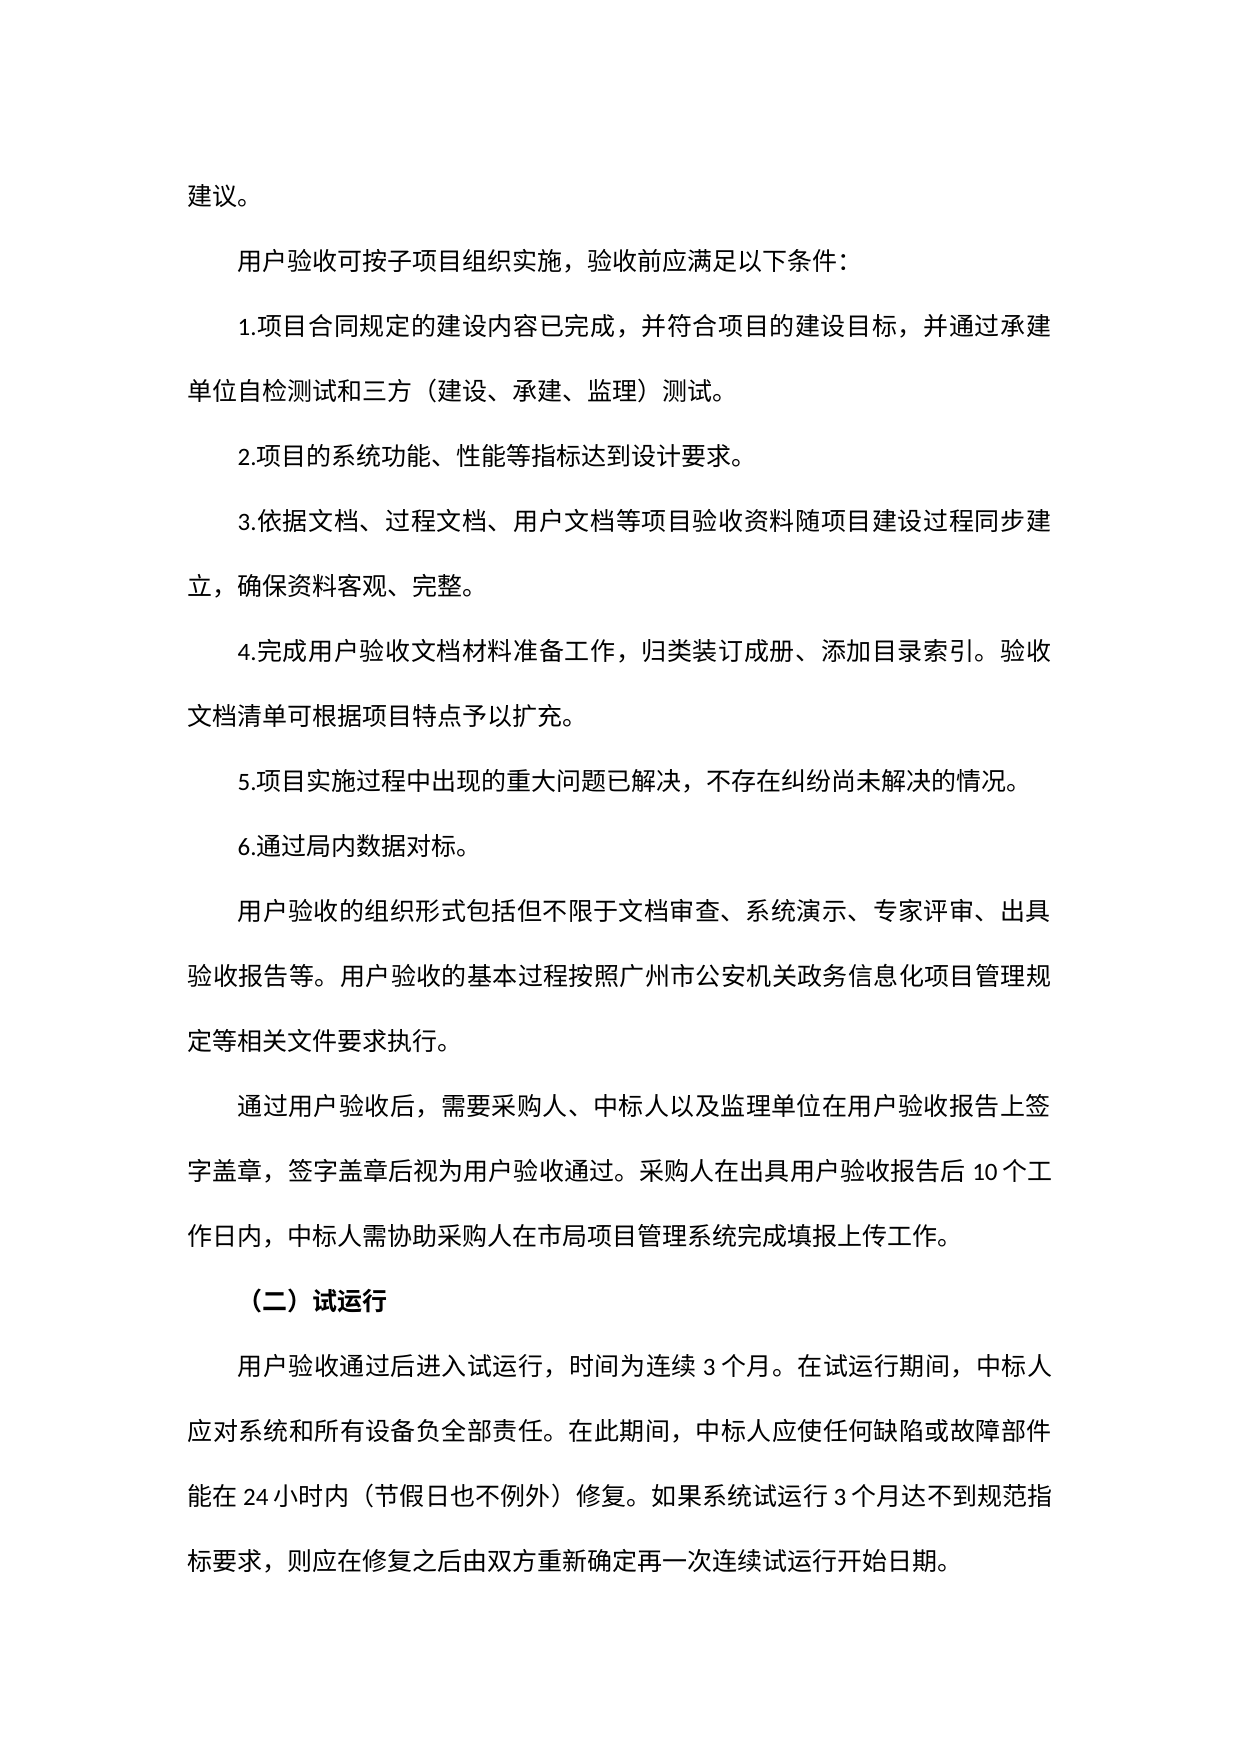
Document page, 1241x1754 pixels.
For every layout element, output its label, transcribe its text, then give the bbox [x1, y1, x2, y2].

text 用户验收通过后进入试运行，时间为连续3个月。在试运行期间，中标人应对系统和所有设备负全部责任。在此期间，中标人应使任何缺陷或故障部件能在24小时内（节假日也不例外）修复。如果系统试运行3个月达不到规范指标要求，则应在修复之后由双方重新确定再一次连续试运行开始日期。 [187, 1332, 1053, 1592]
text 1.项目合同规定的建设内容已完成，并符合项目的建设目标，并通过承建单位自检测试和三方（建设、承建、监理）测试。 [187, 292, 1053, 422]
text 3.依据文档、过程文档、用户文档等项目验收资料随项目建设过程同步建立，确保资料客观、完整。 [187, 487, 1053, 617]
text 5.项目实施过程中出现的重大问题已解决，不存在纠纷尚未解决的情况。 [187, 747, 1053, 812]
text 4.完成用户验收文档材料准备工作，归类装订成册、添加目录索引。验收文档清单可根据项目特点予以扩充。 [187, 617, 1053, 747]
text 用户验收的组织形式包括但不限于文档审查、系统演示、专家评审、出具验收报告等。用户验收的基本过程按照广州市公安机关政务信息化项目管理规定等相关文件要求执行。 [187, 877, 1053, 1072]
text （二）试运行 [187, 1267, 1053, 1332]
text 2.项目的系统功能、性能等指标达到设计要求。 [187, 422, 1053, 487]
text 用户验收可按子项目组织实施，验收前应满足以下条件： [187, 227, 1053, 292]
text 通过用户验收后，需要采购人、中标人以及监理单位在用户验收报告上签字盖章，签字盖章后视为用户验收通过。采购人在出具用户验收报告后10个工作日内，中标人需协助采购人在市局项目管理系统完成填报上传工作。 [187, 1072, 1053, 1267]
text 6.通过局内数据对标。 [187, 812, 1053, 877]
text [187, 162, 1053, 227]
